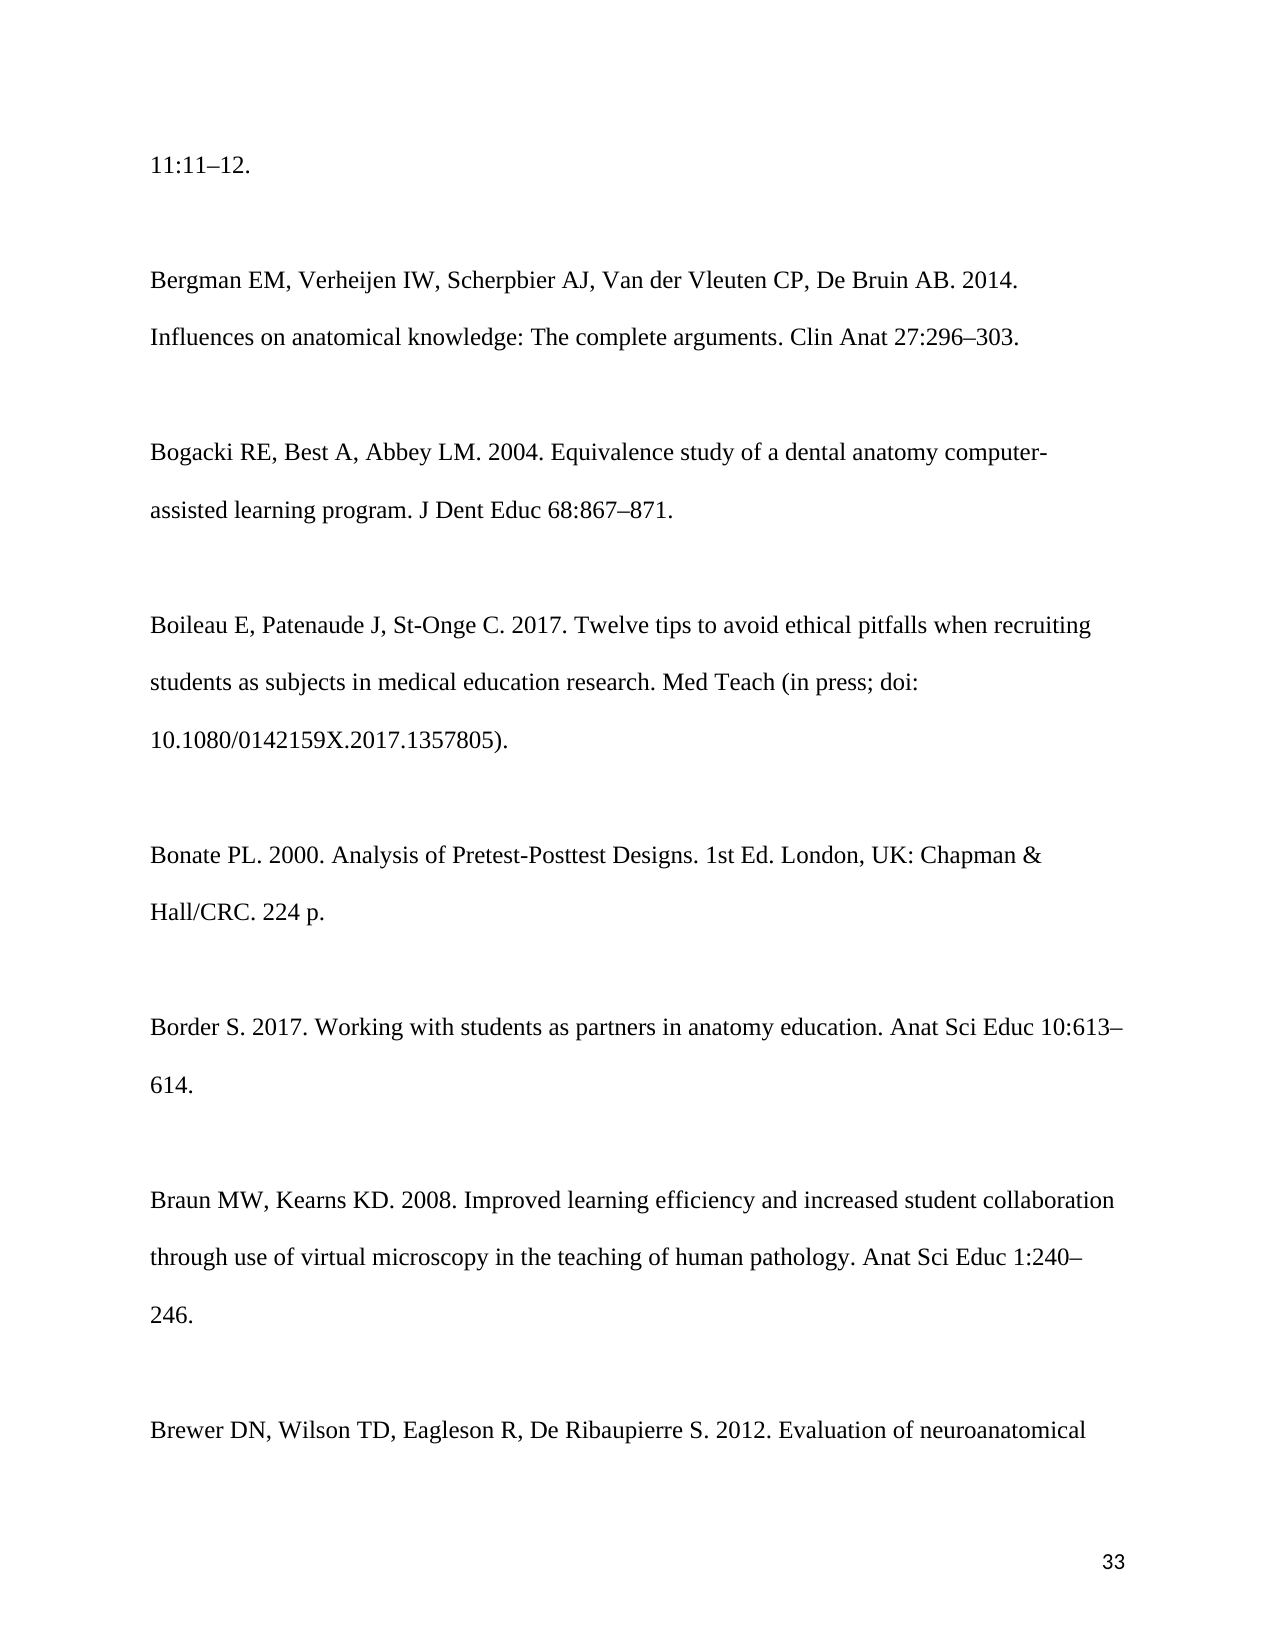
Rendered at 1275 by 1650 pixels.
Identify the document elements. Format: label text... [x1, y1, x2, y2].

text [150, 150, 1125, 179]
text Bergman EM, Verheijen IW, Scherpbier AJ, Van der Vleuten CP, De Bruin AB. 2014. Influences on anatomical knowledge: The complete arguments. Clin Anat 27:296–303. [150, 265, 1125, 351]
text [150, 1415, 1125, 1444]
text Braun MW, Kearns KD. 2008. Improved learning efficiency and increased student collaboration through use of virtual microscopy in the teaching of human pathology. Anat Sci Educ 1:240–246. [150, 1185, 1125, 1329]
text Border S. 2017. Working with students as partners in anatomy education. Anat Sci Educ 10:613–614. [150, 1012, 1125, 1099]
text Boileau E, Patenaude J, St-Onge C. 2017. Twelve tips to avoid ethical pitfalls when recruiting students as subjects in medical education research. Med Teach (in press; doi: 10.1080/0142159X.2017.1357805). [150, 610, 1125, 754]
text Bonate PL. 2000. Analysis of Pretest-Posttest Designs. 1st Ed. London, UK: Chapman & Hall/CRC. 224 p. [150, 840, 1125, 926]
text Bogacki RE, Best A, Abbey LM. 2004. Equivalence study of a dental anatomy computer-assisted learning program. J Dent Educ 68:867–871. [150, 437, 1125, 524]
